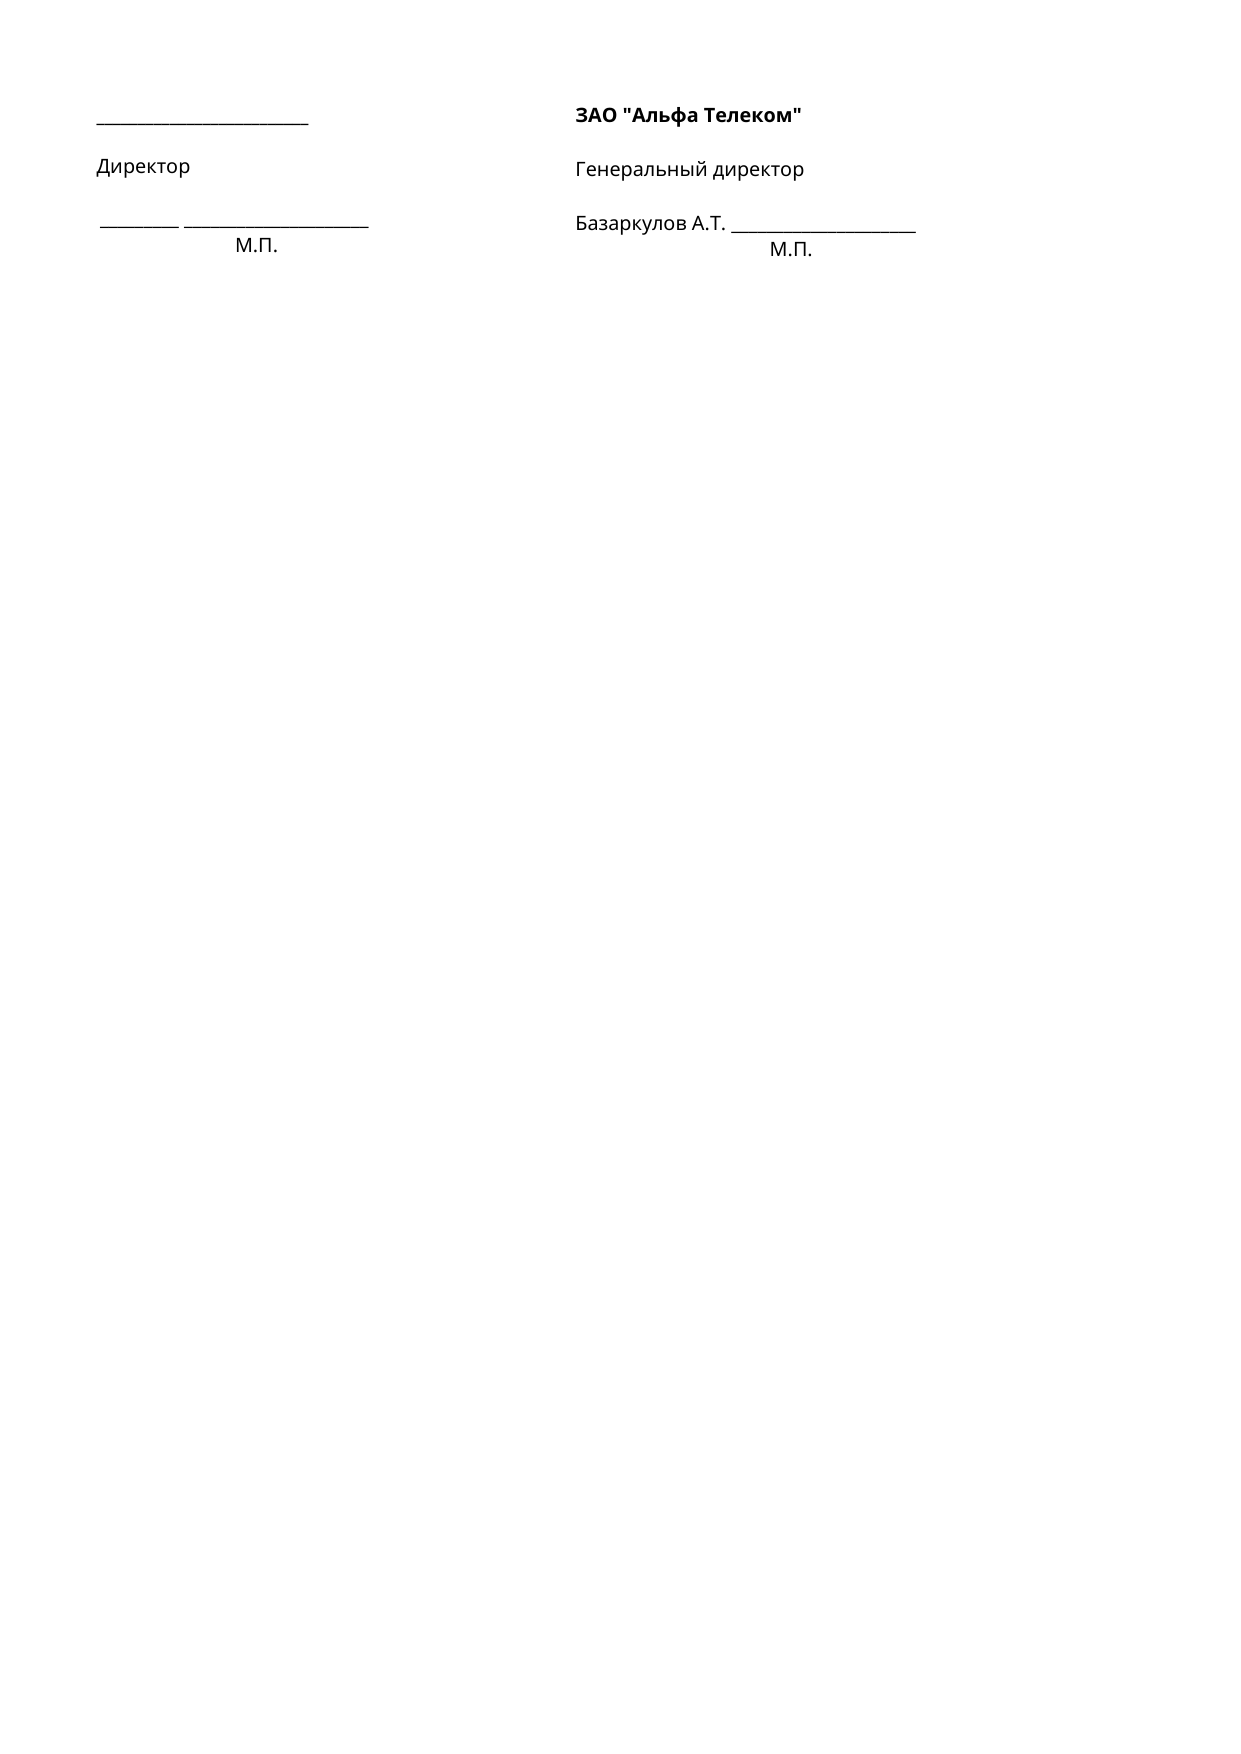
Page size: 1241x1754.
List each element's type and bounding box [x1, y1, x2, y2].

table_header [85, 74, 561, 263]
table_header [561, 74, 1093, 263]
